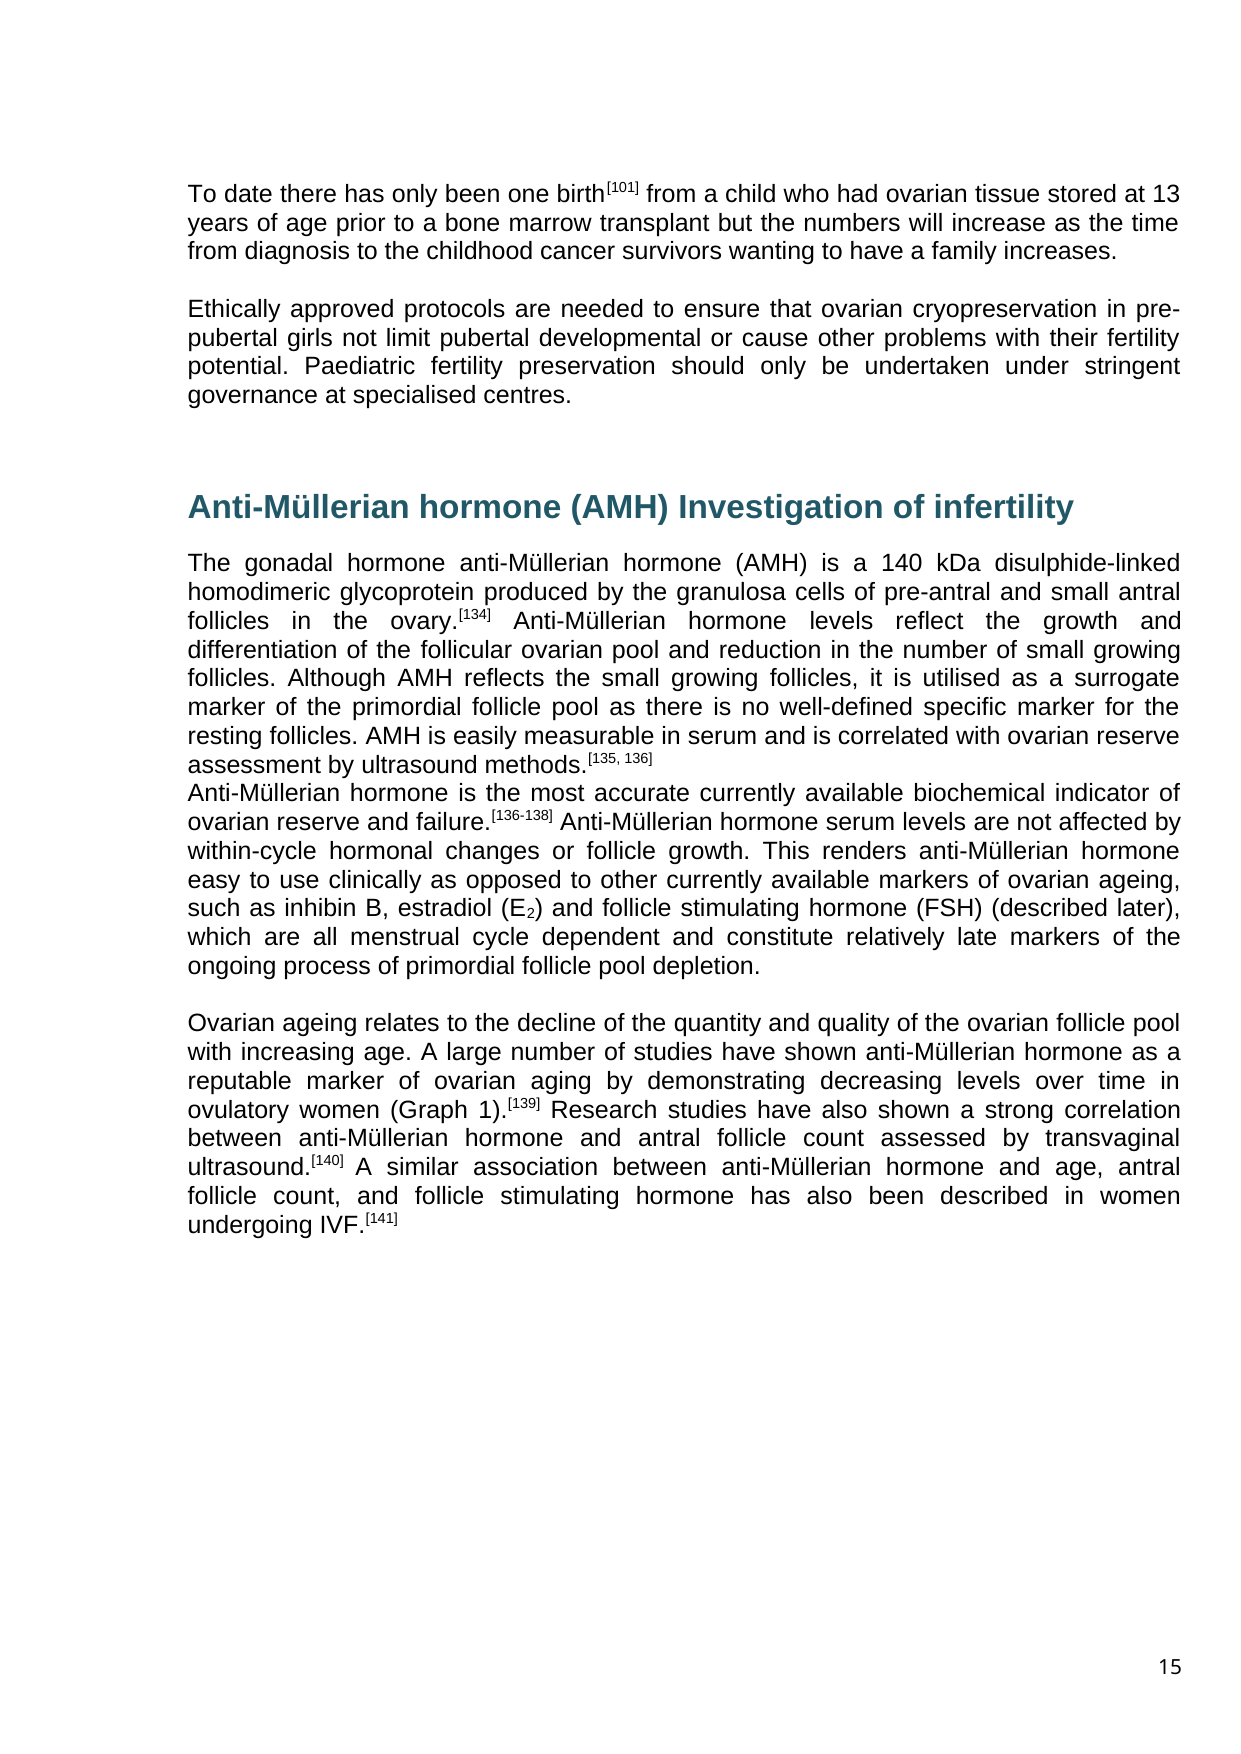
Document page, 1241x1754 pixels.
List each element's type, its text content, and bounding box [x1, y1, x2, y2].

text Ethically approved protocols are needed to ensure that ovarian cryopreservation in pre-pubertal girls not limit pubertal developmental or cause other problems with their fertility potential. Paediatric fertility preservation should only be undertaken under stringent governance at specialised centres. [187, 294, 1182, 409]
text The gonadal hormone anti-Müllerian hormone (AMH) is a 140 kDa disulphide-linked homodimeric glycoprotein produced by the granulosa cells of pre-antral and small antral follicles in the ovary.[134] Anti-Müllerian hormone levels reflect the growth and differentiation of the follicular ovarian pool and reduction in the number of small growing follicles. Although AMH reflects the small growing follicles, it is utilised as a surrogate marker of the primordial follicle pool as there is no well-defined specific marker for the resting follicles. AMH is easily measurable in serum and is correlated with ovarian reserve assessment by ultrasound methods.[135, 136] [187, 548, 1182, 778]
subtitle Anti-Müllerian hormone (AMH) Investigation of infertility [187, 487, 1182, 526]
text To date there has only been one birth[101] from a child who had ovarian tissue stored at 13 years of age prior to a bone marrow transplant but the numbers will increase as the time from diagnosis to the childhood cancer survivors wanting to have a family increases. [187, 179, 1182, 265]
text Ovarian ageing relates to the decline of the quantity and quality of the ovarian follicle pool with increasing age. A large number of studies have shown anti-Müllerian hormone as a reputable marker of ovarian aging by demonstrating decreasing levels over time in ovulatory women (Graph 1).[139] Research studies have also shown a strong correlation between anti-Müllerian hormone and antral follicle count assessed by transvaginal ultrasound.[140] A similar association between anti-Müllerian hormone and age, antral follicle count, and follicle stimulating hormone has also been described in women undergoing IVF.[141] [187, 1008, 1182, 1238]
text Anti-Müllerian hormone is the most accurate currently available biochemical indicator of ovarian reserve and failure.[136-138] Anti-Müllerian hormone serum levels are not affected by within-cycle hormonal changes or follicle growth. This renders anti-Müllerian hormone easy to use clinically as opposed to other currently available markers of ovarian ageing, such as inhibin B, estradiol (E2) and follicle stimulating hormone (FSH) (described later), which are all menstrual cycle dependent and constitute relatively late markers of the ongoing process of primordial follicle pool depletion. [187, 778, 1182, 979]
